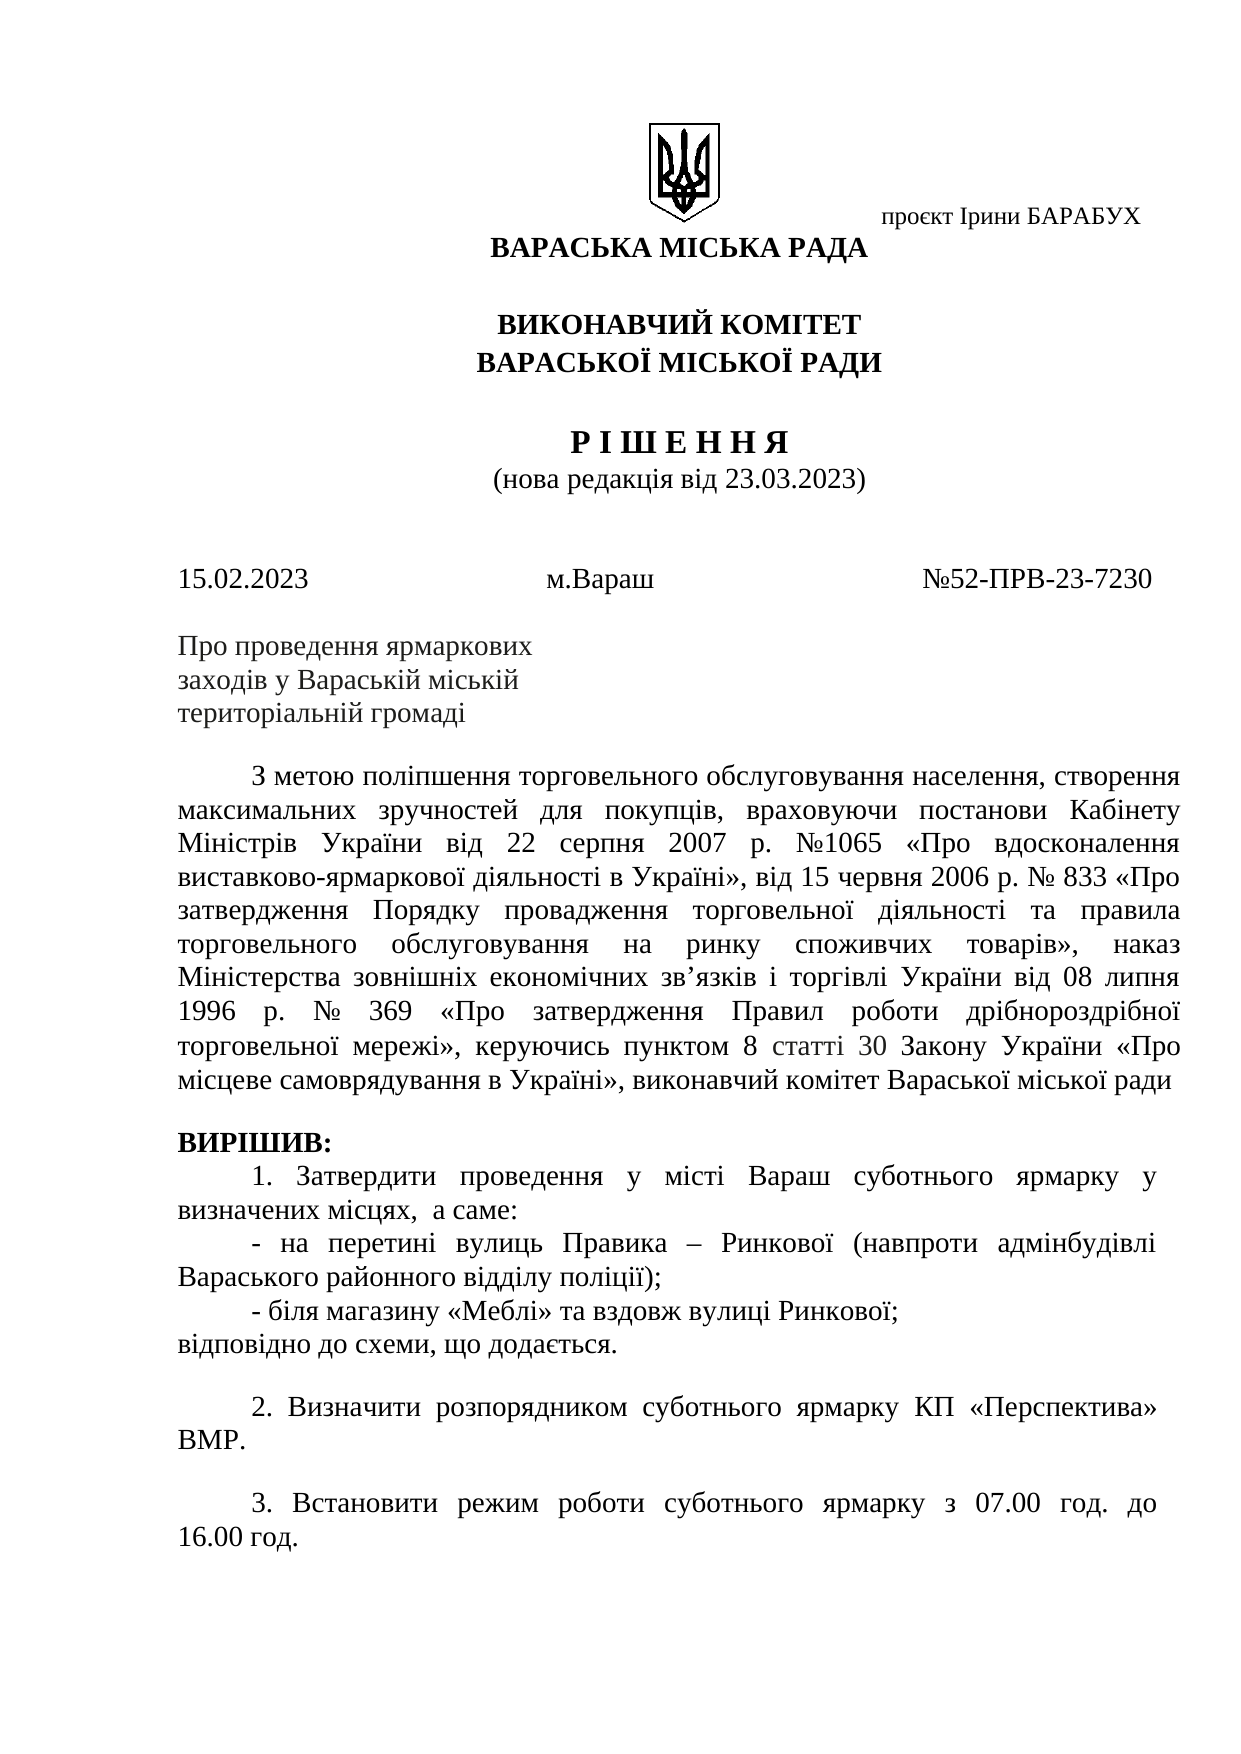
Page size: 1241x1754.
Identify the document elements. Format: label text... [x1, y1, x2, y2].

text 2. Визначити розпорядником суботнього ярмарку КП «Перспектива» ВМР. [177, 1389, 1158, 1456]
text відповідно до схеми, що додається. [177, 1326, 1158, 1360]
text ВАРАСЬКОЇ МІСЬКОЇ РАДИ [177, 345, 1181, 379]
text Р І Ш Е Н Н Я [177, 422, 1181, 461]
picture [644, 118, 721, 225]
text територіальній громаді [177, 696, 1181, 729]
text (нова редакція від 23.03.2023) [177, 461, 1181, 494]
text 15.02.2023 м.Вараш №52-ПРВ-23-7230 [177, 561, 1181, 595]
text 3. Встановити режим роботи суботнього ярмарку з 07.00 год. до 16.00 год. [177, 1485, 1158, 1552]
text заходів у Вараській міській [177, 662, 1181, 696]
text - біля магазину «Меблі» та вздовж вулиці Ринкової; [177, 1293, 1157, 1326]
text Про проведення ярмаркових [177, 628, 1181, 662]
text З метою поліпшення торговельного обслуговування населення, створення максимальних зручностей для покупців, враховуючи постанови Кабінету Міністрів України від 22 серпня 2007 р. №1065 «Про вдосконалення виставково-ярмаркової діяльності в Україні», від 15 червня 2006 р. № 833 «Про затвердження Порядку провадження торговельної діяльності та правила торговельного обслуговування на ринку споживчих товарів», наказ Міністерства зовнішніх економічних зв’язків і торгівлі України від 08 липня 1996 р. № 369 «Про затвердження Правил роботи дрібнороздрібної торговельної мережі», керуючись пунктом 8 статті 30 Закону України «Про місцеве самоврядування в Україні», виконавчий комітет Вараської міської ради [177, 758, 1181, 1096]
text ВИРІШИВ: [177, 1125, 1158, 1158]
text 1. Затвердити проведення у місті Вараш суботнього ярмарку у визначених місцях, а саме: [177, 1158, 1158, 1226]
text ВАРАСЬКА МІСЬКА РАДА [177, 230, 1181, 263]
text ВИКОНАВЧИЙ КОМІТЕТ [177, 307, 1181, 340]
text проєкт Ірини БАРАБУХ [502, 118, 1181, 230]
text - на перетині вулиць Правика – Ринкової (навпроти адмінбудівлі Вараського районного відділу поліції); [177, 1226, 1157, 1293]
